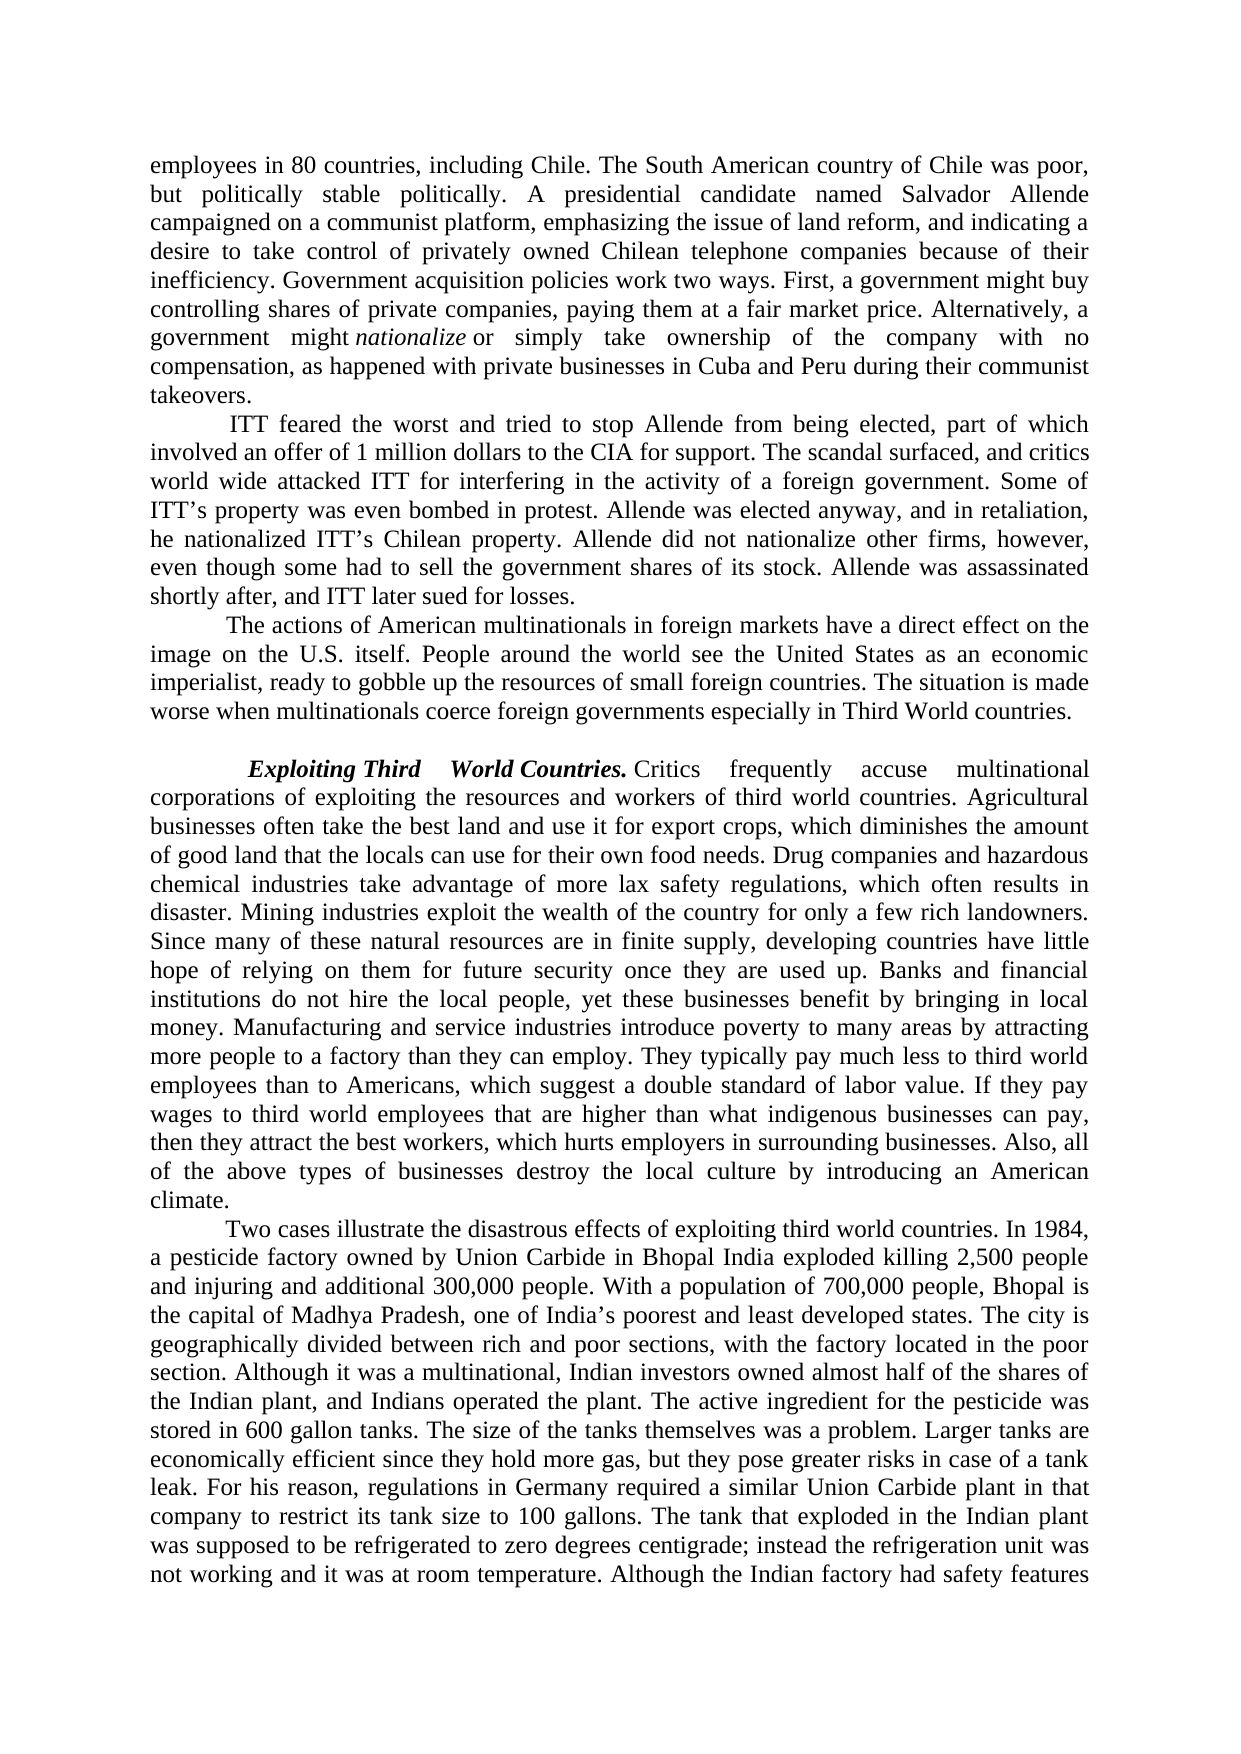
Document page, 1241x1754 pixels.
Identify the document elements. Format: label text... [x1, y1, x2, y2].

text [150, 1214, 1090, 1587]
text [150, 150, 1090, 409]
text The actions of American multinationals in foreign markets have a direct effect on the image on the U.S. itself. People around the world see the United States as an economic imperialist, ready to gobble up the resources of small foreign countries. The situation is made worse when multinationals coerce foreign governments especially in Third World countries. [150, 610, 1090, 725]
text Exploiting Third World Countries. Critics frequently accuse multinational corporations of exploiting the resources and workers of third world countries. Agricultural businesses often take the best land and use it for export crops, which diminishes the amount of good land that the locals can use for their own food needs. Drug companies and hazardous chemical industries take advantage of more lax safety regulations, which often results in disaster. Mining industries exploit the wealth of the country for only a few rich landowners. Since many of these natural resources are in finite supply, developing countries have little hope of relying on them for future security once they are used up. Banks and financial institutions do not hire the local people, yet these businesses benefit by bringing in local money. Manufacturing and service industries introduce poverty to many areas by attracting more people to a factory than they can employ. They typically pay much less to third world employees than to Americans, which suggest a double standard of labor value. If they pay wages to third world employees that are higher than what indigenous businesses can pay, then they attract the best workers, which hurts employers in surrounding businesses. Also, all of the above types of businesses destroy the local culture by introducing an American climate. [150, 754, 1090, 1214]
text ITT feared the worst and tried to stop Allende from being elected, part of which involved an offer of 1 million dollars to the CIA for support. The scandal surfaced, and critics world wide attacked ITT for interfering in the activity of a foreign government. Some of ITT’s property was even bombed in protest. Allende was elected anyway, and in retaliation, he nationalized ITT’s Chilean property. Allende did not nationalize other firms, however, even though some had to sell the government shares of its stock. Allende was assassinated shortly after, and ITT later sued for losses. [150, 409, 1090, 610]
